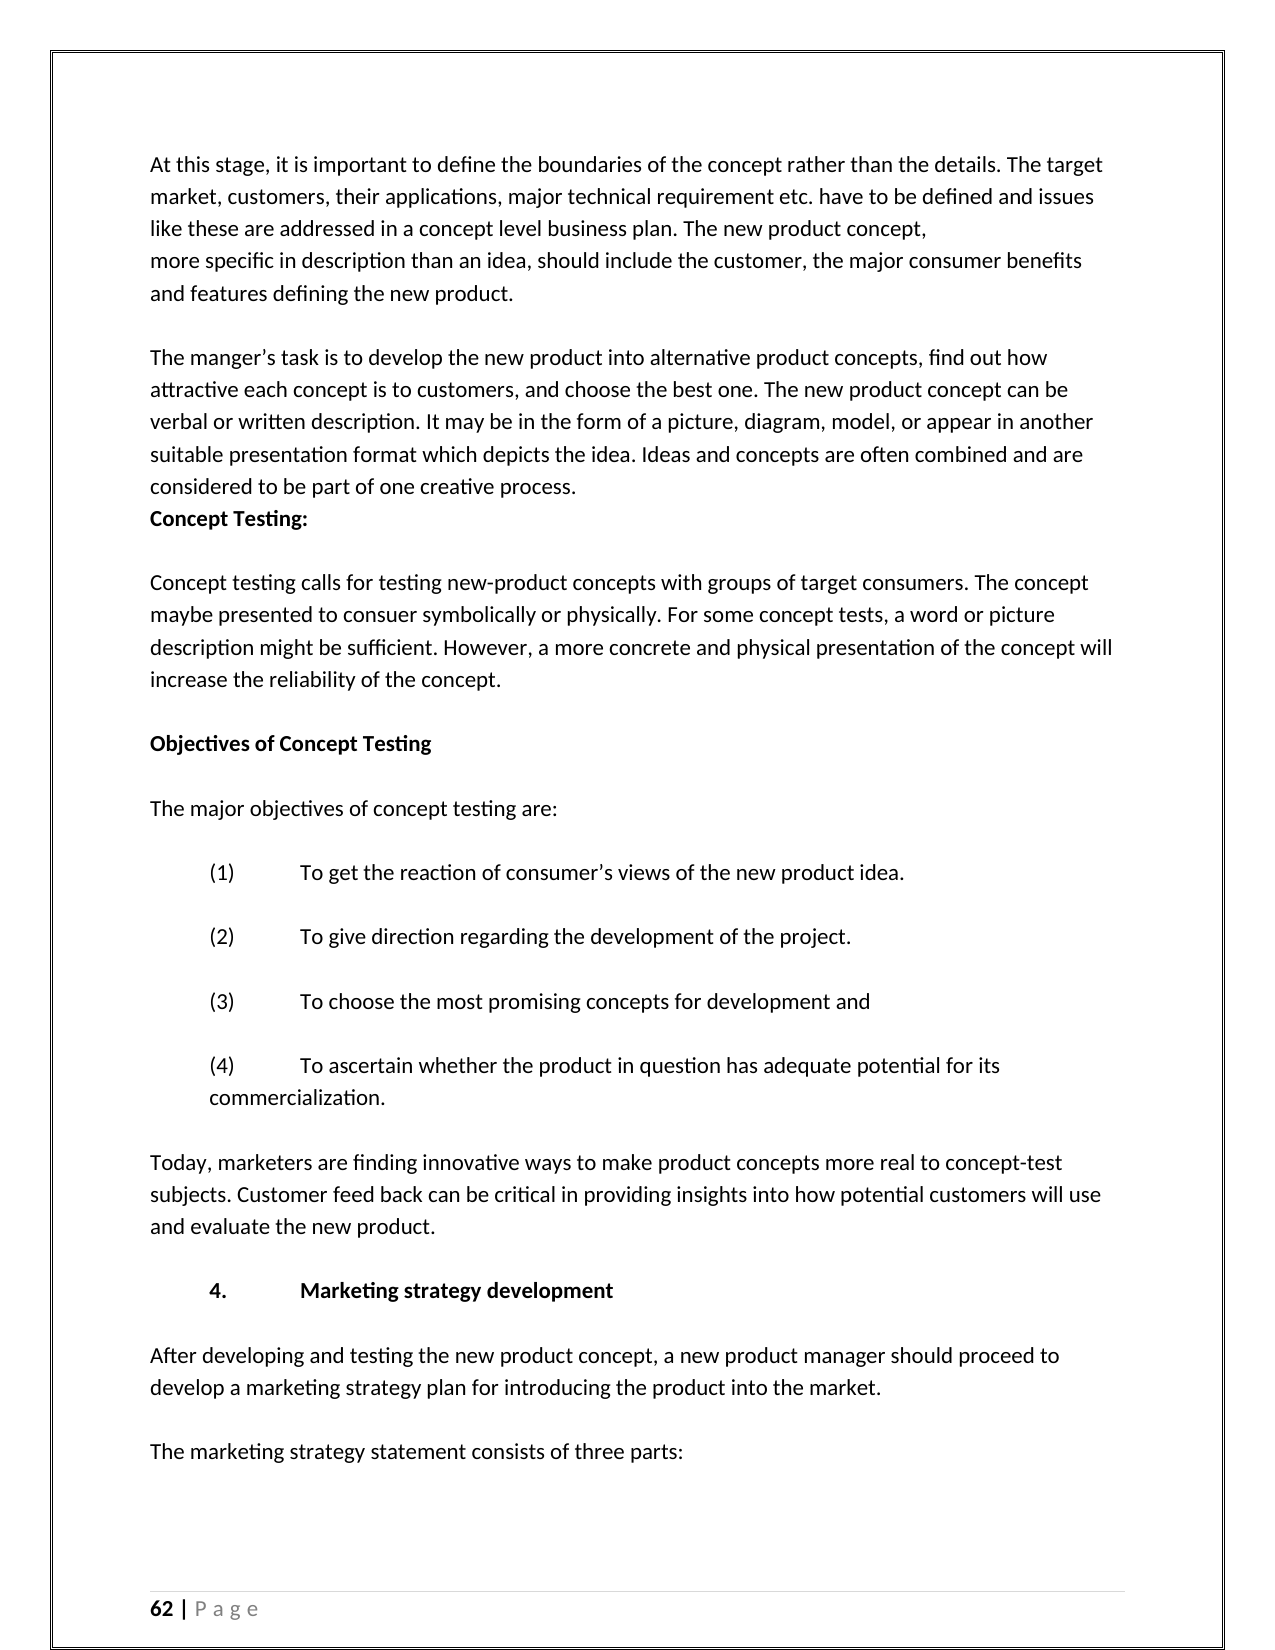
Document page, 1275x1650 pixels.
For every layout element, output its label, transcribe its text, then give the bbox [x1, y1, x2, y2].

list To give direction regarding the development of the project. [209, 922, 1125, 951]
text After developing and testing the new product concept, a new product manager should proceed to develop a marketing strategy plan for introducing the product into the market. [150, 1341, 1125, 1401]
list To choose the most promising concepts for development and [209, 987, 1125, 1015]
text At this stage, it is important to define the boundaries of the concept rather than the details. The target market, customers, their applications, major technical requirement etc. have to be defined and issues like these are addressed in a concept level business plan. The new product concept, [150, 150, 1123, 242]
text Objectives of Concept Testing [150, 729, 1125, 757]
text more specific in description than an idea, should include the customer, the major consumer benefits and features defining the new product. [150, 247, 1123, 307]
list To ascertain whether the product in question has adequate potential for its commercialization. [209, 1051, 1125, 1111]
text The manger’s task is to develop the new product into alternative product concepts, find out how attractive each concept is to customers, and choose the best one. The new product concept can be verbal or written description. It may be in the form of a picture, diagram, model, or appear in another suitable presentation format which depicts the idea. Ideas and concepts are often combined and are considered to be part of one creative process. [150, 343, 1123, 500]
text The marketing strategy statement consists of three parts: [150, 1437, 1125, 1466]
text The major objectives of concept testing are: [150, 794, 1125, 822]
list To get the reaction of consumer’s views of the new product idea. [209, 858, 1125, 886]
text Concept Testing: [150, 504, 1125, 532]
text Today, marketers are finding innovative ways to make product concepts more real to concept-test subjects. Customer feed back can be critical in providing insights into how potential customers will use and evaluate the new product. [150, 1148, 1125, 1240]
list Marketing strategy development [209, 1277, 1125, 1304]
text Concept testing calls for testing new-product concepts with groups of target consumers. The concept maybe presented to consuer symbolically or physically. For some concept tests, a word or picture description might be sufficient. However, a more concrete and physical presentation of the concept will increase the reliability of the concept. [150, 568, 1123, 693]
